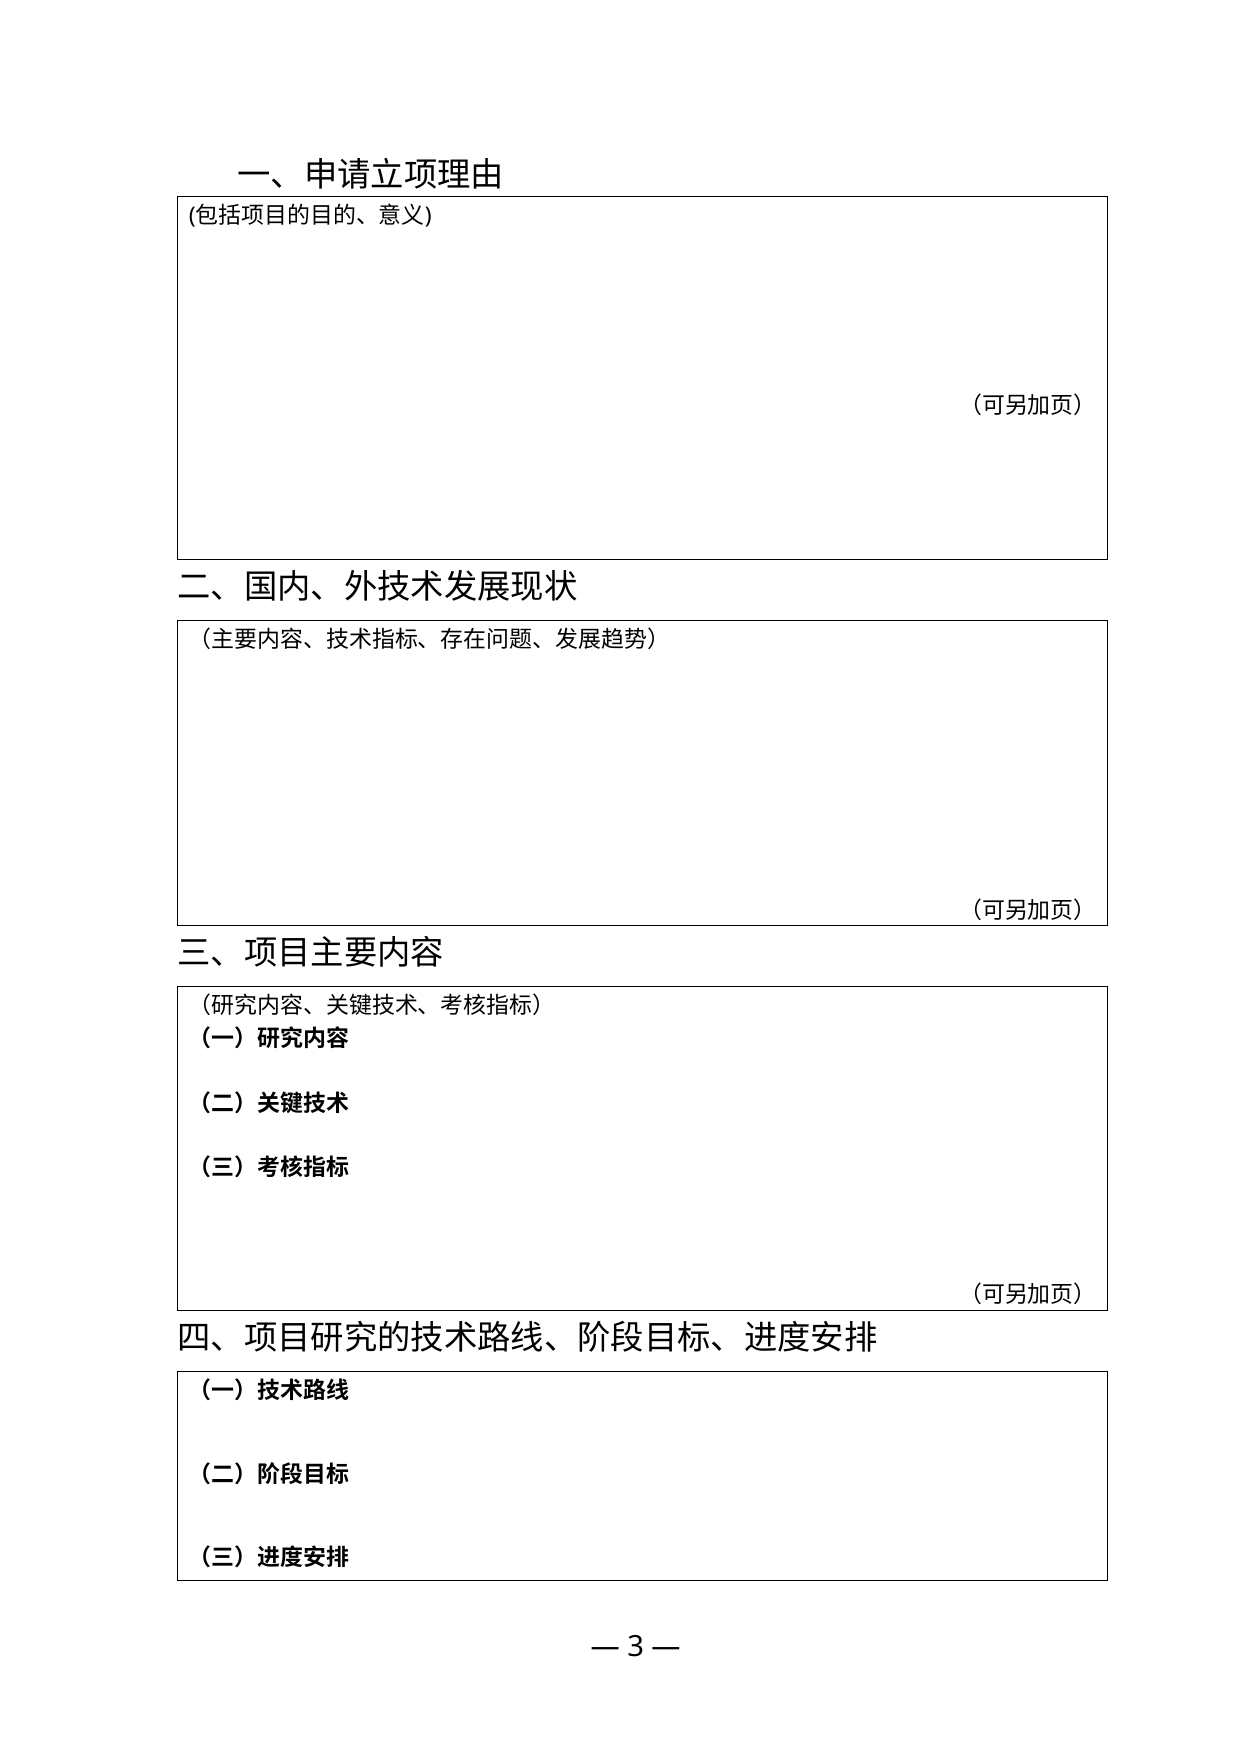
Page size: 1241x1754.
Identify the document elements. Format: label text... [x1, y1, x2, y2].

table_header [178, 1372, 1107, 1580]
text 一、申请立项理由 [177, 148, 1063, 196]
text 三、项目主要内容 [177, 926, 1063, 974]
table_header （主要内容、技术指标、存在问题、发展趋势） （可另加页） [178, 621, 1107, 925]
table_header （研究内容、关键技术、考核指标） （一）研究内容 （二）关键技术 （三）考核指标 （可另加页） [178, 987, 1107, 1309]
text 二、国内、外技术发展现状 [177, 560, 1063, 608]
table_header (包括项目的目的、意义) （可另加页） [178, 197, 1107, 559]
text 四、项目研究的技术路线、阶段目标、进度安排 [177, 1311, 1063, 1359]
